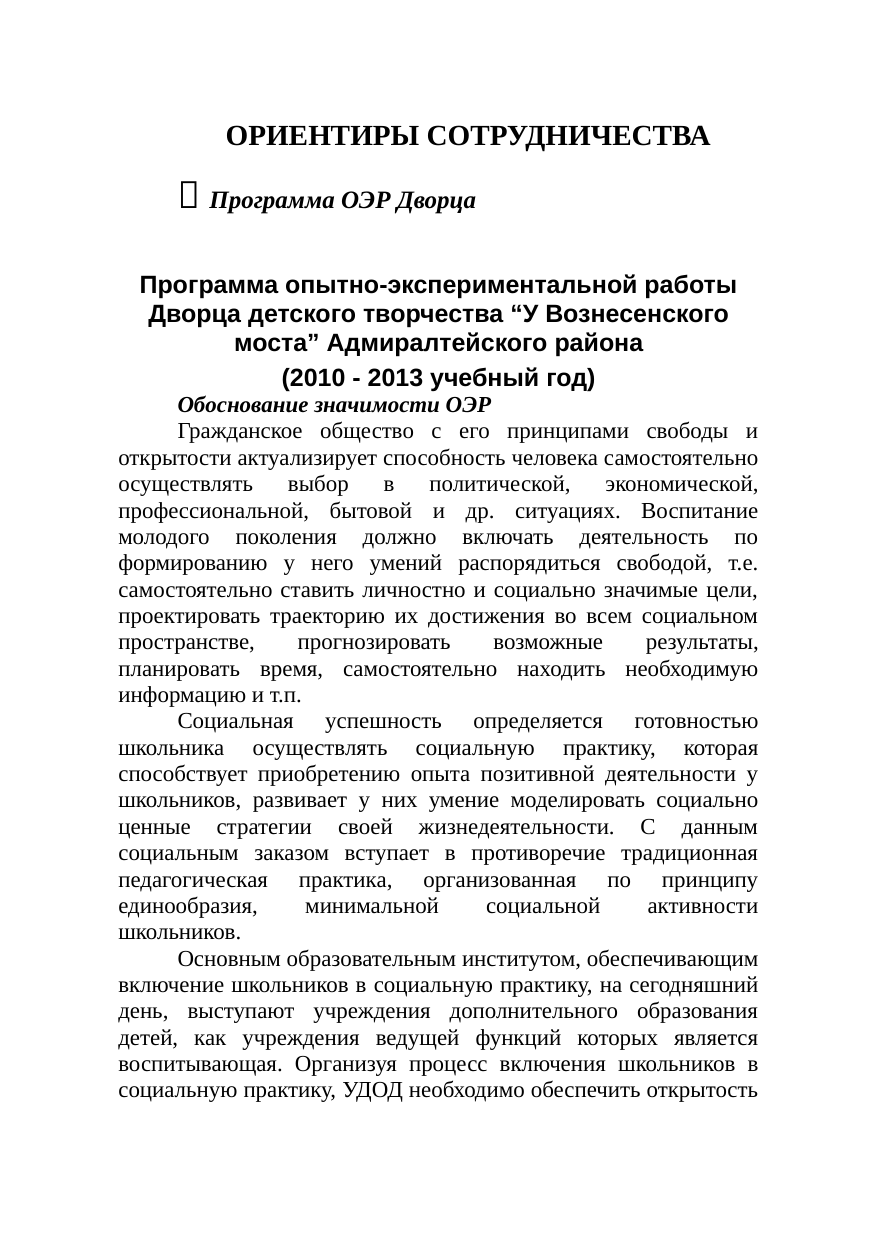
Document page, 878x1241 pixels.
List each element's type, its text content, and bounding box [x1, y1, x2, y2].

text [118, 945, 759, 1103]
subtitle Обоснование значимости ОЭР [118, 391, 759, 418]
text ОРИЕНТИРЫ СОТРУДНИЧЕСТВА [118, 118, 759, 152]
text  Программа ОЭР Дворца [118, 168, 759, 219]
text (2010 - 2013 учебный год) [118, 362, 759, 391]
text Социальная успешность определяется готовностью школьника осуществлять социальную практику, которая способствует приобретению опыта позитивной деятельности у школьников, развивает у них умение моделировать социально ценные стратегии своей жизнедеятельности. С данным социальным заказом вступает в противоречие традиционная педагогическая практика, организованная по принципу единообразия, минимальной социальной активности школьников. [118, 707, 759, 945]
subtitle Программа опытно-экспериментальной работы Дворца детского творчества “У Вознесенского моста” Адмиралтейского района [118, 270, 759, 356]
text Гражданское общество с его принципами свободы и открытости актуализирует способность человека самостоятельно осуществлять выбор в политической, экономической, профессиональной, бытовой и др. ситуациях. Воспитание молодого поколения должно включать деятельность по формированию у него умений распорядиться свободой, т.е. самостоятельно ставить личностно и социально значимые цели, проектировать траекторию их достижения во всем социальном пространстве, прогнозировать возможные результаты, планировать время, самостоятельно находить необходимую информацию и т.п. [118, 418, 759, 707]
